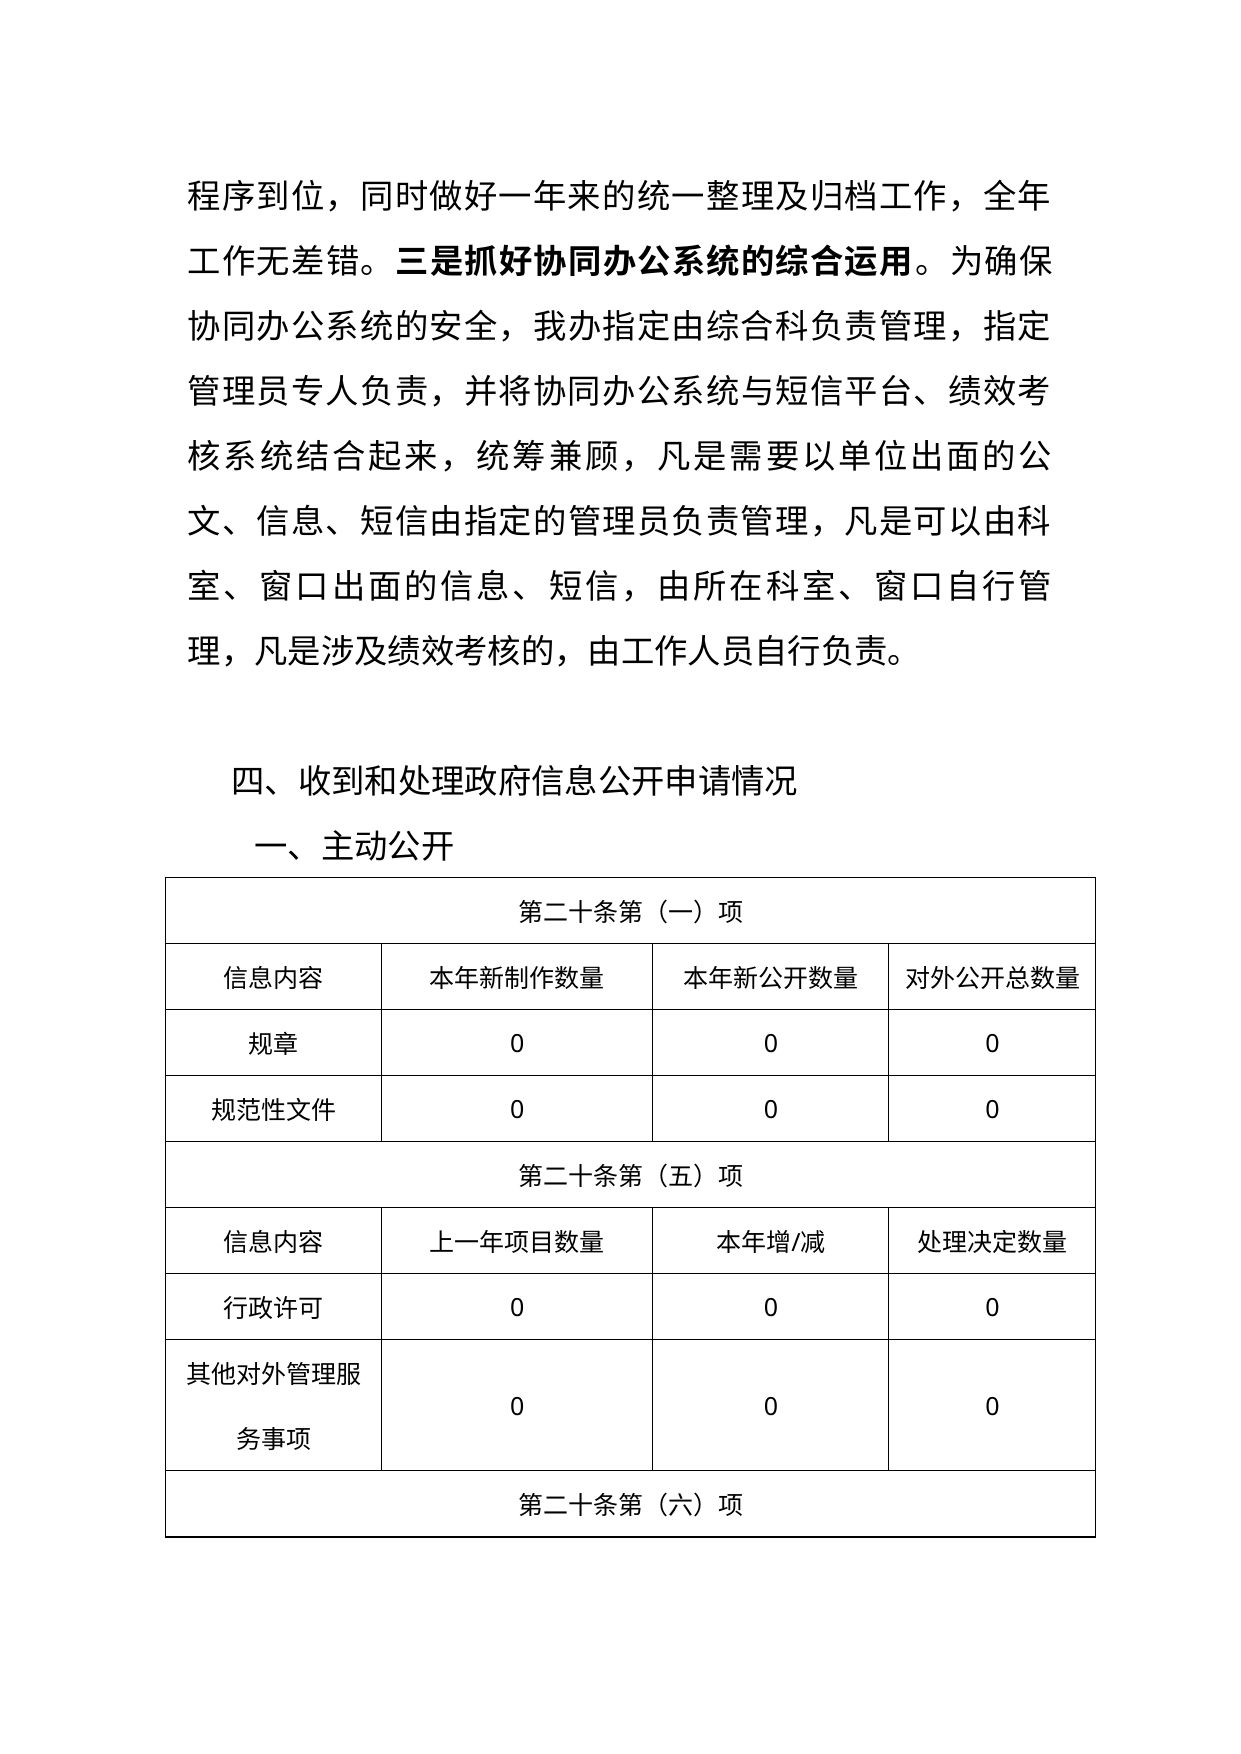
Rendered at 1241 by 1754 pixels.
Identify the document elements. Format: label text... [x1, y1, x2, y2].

table_cell 信息内容 [166, 1208, 381, 1273]
table_cell 0 [889, 1274, 1095, 1339]
table_cell 0 [889, 1010, 1095, 1075]
table_cell 第二十条第（五）项 [166, 1142, 1095, 1207]
table_cell 0 [653, 1010, 888, 1075]
table_cell 0 [382, 1010, 652, 1075]
list 收到和处理政府信息公开申请情况 [187, 747, 1053, 812]
table_cell 0 [889, 1076, 1095, 1141]
table_cell 0 [653, 1274, 888, 1339]
table_cell 0 [382, 1340, 652, 1470]
table_cell 对外公开总数量 [889, 944, 1095, 1009]
table_cell 规范性文件 [166, 1076, 381, 1141]
table_cell 0 [653, 1340, 888, 1470]
table_cell 0 [889, 1340, 1095, 1470]
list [187, 162, 1053, 682]
table_cell 本年新制作数量 [382, 944, 652, 1009]
table_cell 0 [382, 1076, 652, 1141]
text 一、主动公开 [187, 812, 1053, 877]
table_cell 上一年项目数量 [382, 1208, 652, 1273]
table_header 第二十条第（一）项 [166, 878, 1095, 943]
table_cell 规章 [166, 1010, 381, 1075]
table_cell 信息内容 [166, 944, 381, 1009]
table_cell 本年增/减 [653, 1208, 888, 1273]
table_cell 第二十条第（六）项 [166, 1471, 1095, 1536]
table_cell 0 [653, 1076, 888, 1141]
table_cell 其他对外管理服务事项 [166, 1340, 381, 1470]
table_cell 0 [382, 1274, 652, 1339]
table_cell 处理决定数量 [889, 1208, 1095, 1273]
table_cell 行政许可 [166, 1274, 381, 1339]
table_cell 本年新公开数量 [653, 944, 888, 1009]
